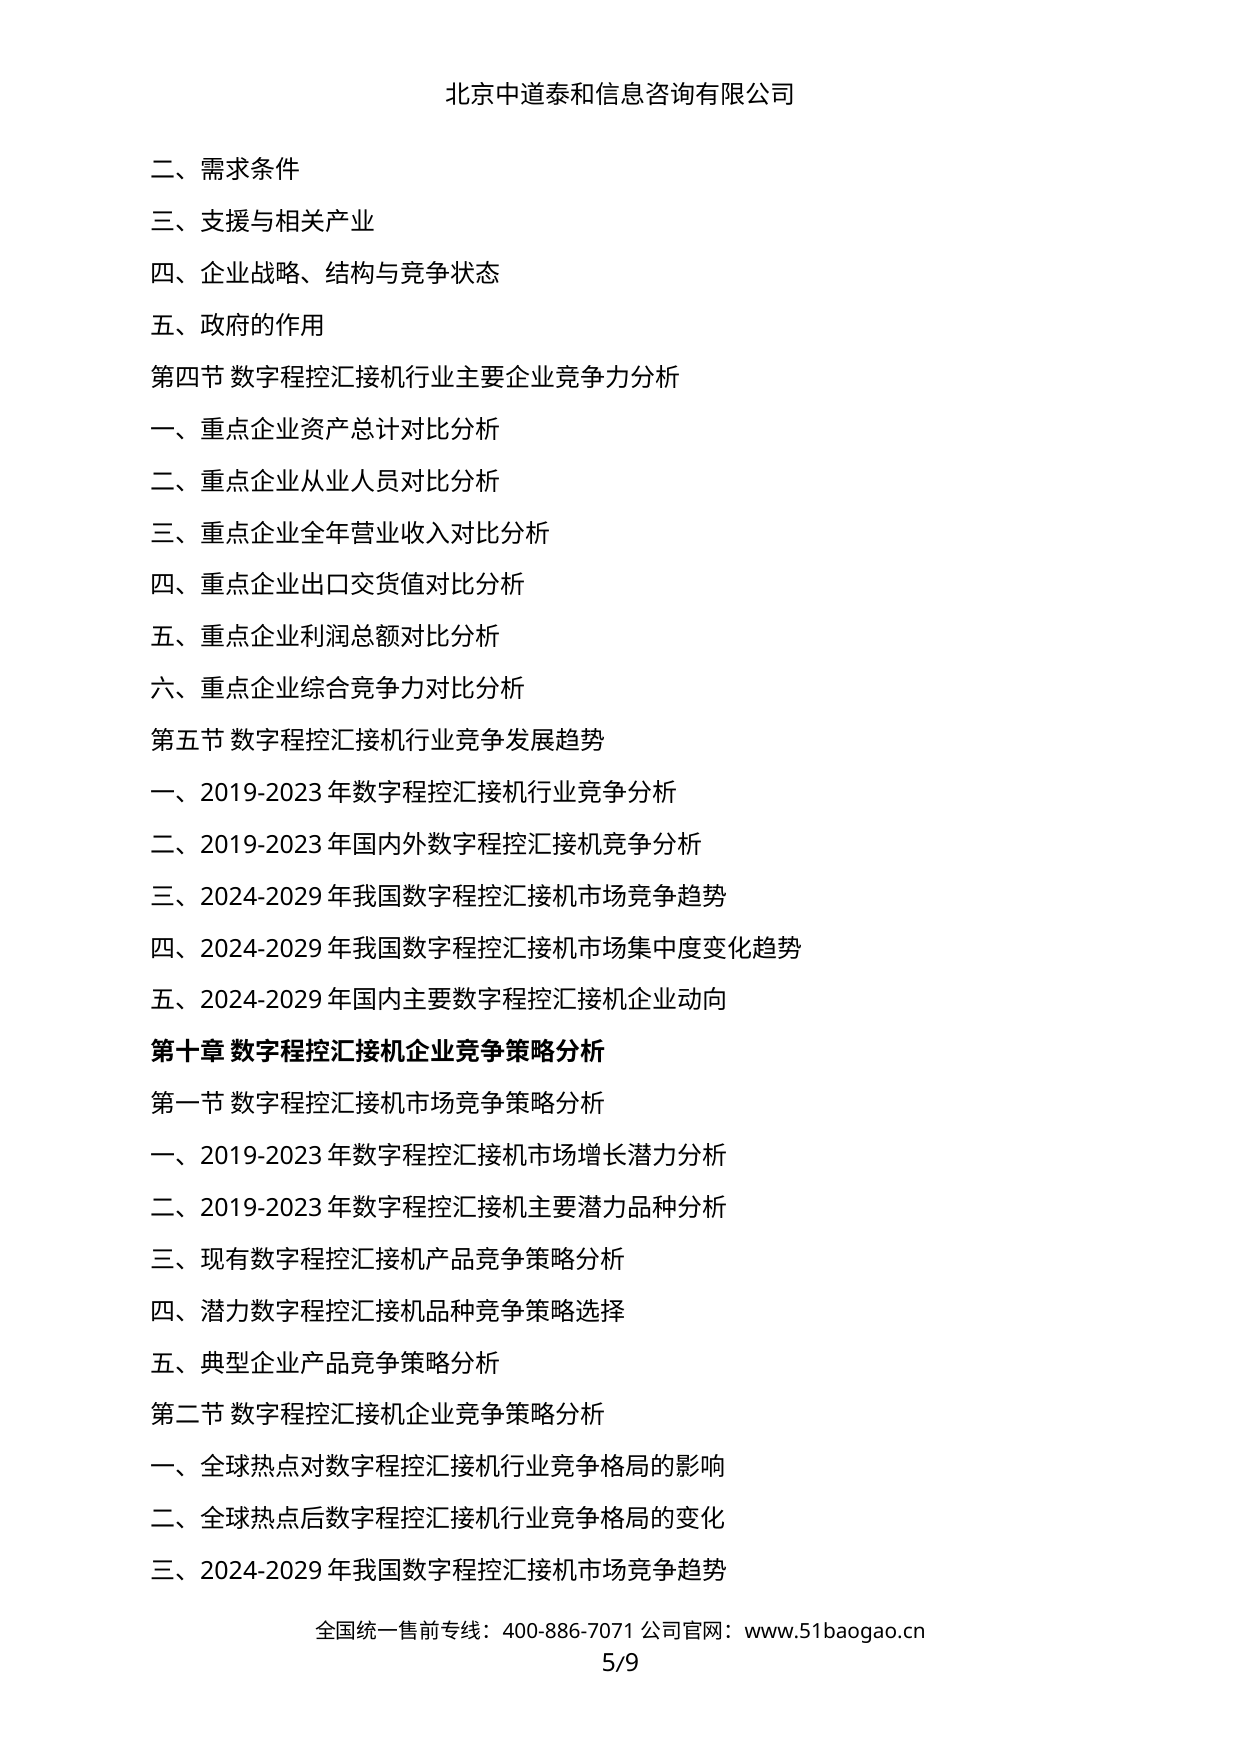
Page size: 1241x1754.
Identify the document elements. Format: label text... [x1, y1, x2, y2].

text 第五节 数字程控汇接机行业竞争发展趋势 [150, 721, 1090, 757]
text 二、重点企业从业人员对比分析 [150, 461, 1090, 497]
text 五、典型企业产品竞争策略分析 [150, 1343, 1090, 1379]
text 三、现有数字程控汇接机产品竞争策略分析 [150, 1239, 1090, 1276]
text 二、2019-2023年国内外数字程控汇接机竞争分析 [150, 824, 1090, 861]
text 三、2024-2029年我国数字程控汇接机市场竞争趋势 [150, 1551, 1090, 1587]
text 二、全球热点后数字程控汇接机行业竞争格局的变化 [150, 1499, 1090, 1535]
text 四、潜力数字程控汇接机品种竞争策略选择 [150, 1291, 1090, 1327]
text 一、全球热点对数字程控汇接机行业竞争格局的影响 [150, 1447, 1090, 1483]
text 五、重点企业利润总额对比分析 [150, 617, 1090, 653]
text 第一节 数字程控汇接机市场竞争策略分析 [150, 1084, 1090, 1120]
text 三、重点企业全年营业收入对比分析 [150, 513, 1090, 549]
text 二、2019-2023年数字程控汇接机主要潜力品种分析 [150, 1187, 1090, 1224]
text 第二节 数字程控汇接机企业竞争策略分析 [150, 1395, 1090, 1431]
text 一、2019-2023年数字程控汇接机市场增长潜力分析 [150, 1136, 1090, 1172]
text 一、重点企业资产总计对比分析 [150, 409, 1090, 446]
text 四、2024-2029年我国数字程控汇接机市场集中度变化趋势 [150, 928, 1090, 964]
text 五、2024-2029年国内主要数字程控汇接机企业动向 [150, 980, 1090, 1016]
text 第十章 数字程控汇接机企业竞争策略分析 [150, 1032, 1090, 1068]
text 三、支援与相关产业 [150, 202, 1090, 238]
text 二、需求条件 [150, 150, 1090, 186]
text 第四节 数字程控汇接机行业主要企业竞争力分析 [150, 357, 1090, 394]
text 六、重点企业综合竞争力对比分析 [150, 669, 1090, 705]
text 四、重点企业出口交货值对比分析 [150, 565, 1090, 601]
text 五、政府的作用 [150, 306, 1090, 342]
text 一、2019-2023年数字程控汇接机行业竞争分析 [150, 772, 1090, 809]
text 四、企业战略、结构与竞争状态 [150, 254, 1090, 290]
text 三、2024-2029年我国数字程控汇接机市场竞争趋势 [150, 876, 1090, 912]
